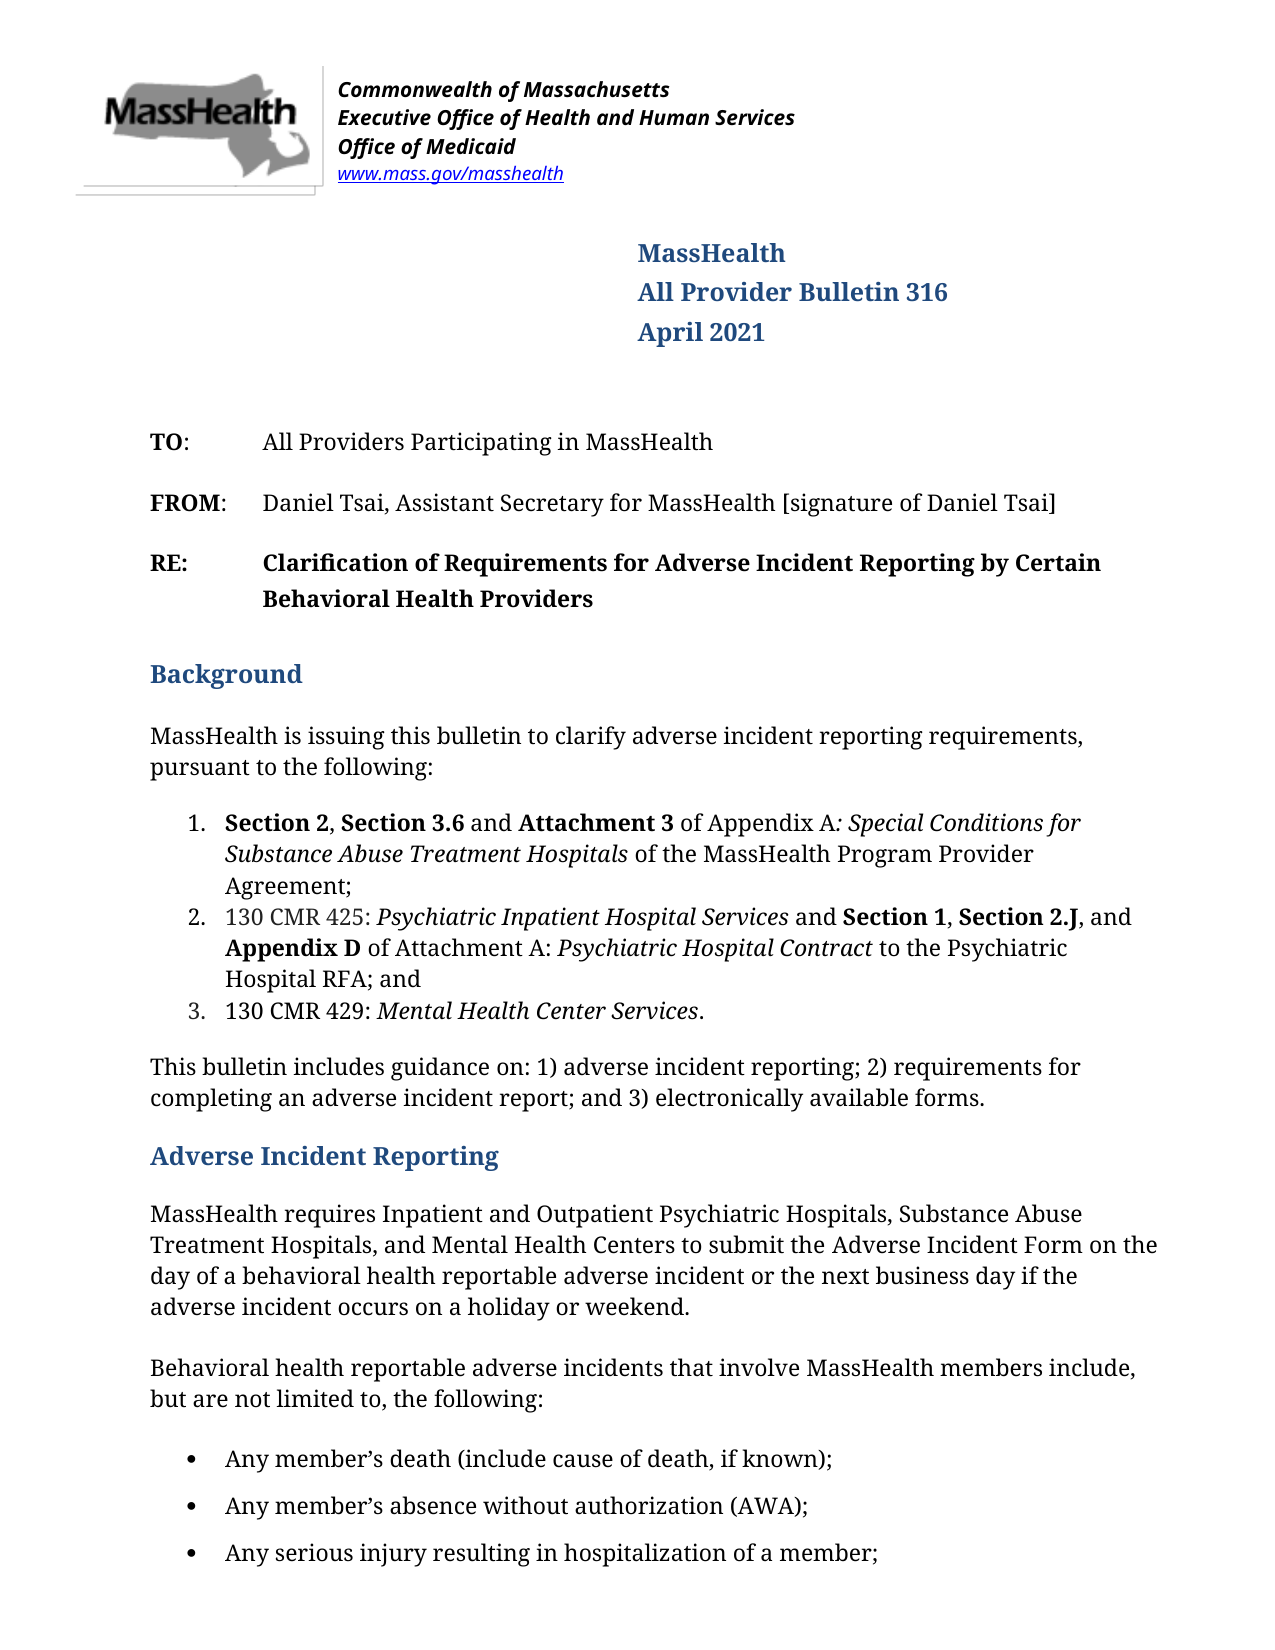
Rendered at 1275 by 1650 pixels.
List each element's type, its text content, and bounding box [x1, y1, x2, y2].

text TO: All Providers Participating in MassHealth [150, 426, 1162, 457]
subtitle April 2021 [637, 314, 1162, 348]
text FROM: Daniel Tsai, Assistant Secretary for MassHealth [signature of Daniel Tsai] [150, 487, 1162, 518]
list 130 CMR 429: Mental Health Center Services. [187, 995, 1162, 1026]
text Commonwealth of Massachusetts [337, 75, 1162, 103]
text This bulletin includes guidance on: 1) adverse incident reporting; 2) requirements for completing an adverse incident report; and 3) electronically available forms. [150, 1051, 1162, 1113]
list Section 2, Section 3.6 and Attachment 3 of Appendix A: Special Conditions for Substance Abuse Treatment Hospitals of the MassHealth Program Provider Agreement; [187, 807, 1162, 901]
list Any member’s death (include cause of death, if known); [187, 1443, 1162, 1474]
list 130 CMR 425: Psychiatric Inpatient Hospital Services and Section 1, Section 2.J, and Appendix D of Attachment A: Psychiatric Hospital Contract to the Psychiatric Hospital RFA; and [187, 901, 1162, 995]
list Any serious injury resulting in hospitalization of a member; [187, 1537, 1162, 1568]
text www.mass.gov/masshealth [337, 160, 1162, 186]
subtitle Background [150, 656, 1134, 691]
picture [75, 66, 325, 197]
text Office of Medicaid [337, 132, 1162, 160]
subtitle Adverse Incident Reporting [150, 1138, 1134, 1172]
text MassHealth is issuing this bulletin to clarify adverse incident reporting requirements, pursuant to the following: [150, 720, 1162, 782]
subtitle MassHealth [637, 236, 1162, 270]
subtitle All Provider Bulletin 316 [637, 275, 1162, 309]
text Behavioral health reportable adverse incidents that involve MassHealth members include, but are not limited to, the following: [150, 1352, 1162, 1414]
text Executive Office of Health and Human Services [337, 103, 1162, 132]
list Any member’s absence without authorization (AWA); [187, 1490, 1162, 1521]
text MassHealth requires Inpatient and Outpatient Psychiatric Hospitals, Substance Abuse Treatment Hospitals, and Mental Health Centers to submit the Adverse Incident Form on the day of a behavioral health reportable adverse incident or the next business day if the adverse incident occurs on a holiday or weekend. [150, 1197, 1162, 1322]
text RE: Clarification of Requirements for Adverse Incident Reporting by Certain Behavioral Health Providers [150, 547, 1162, 614]
